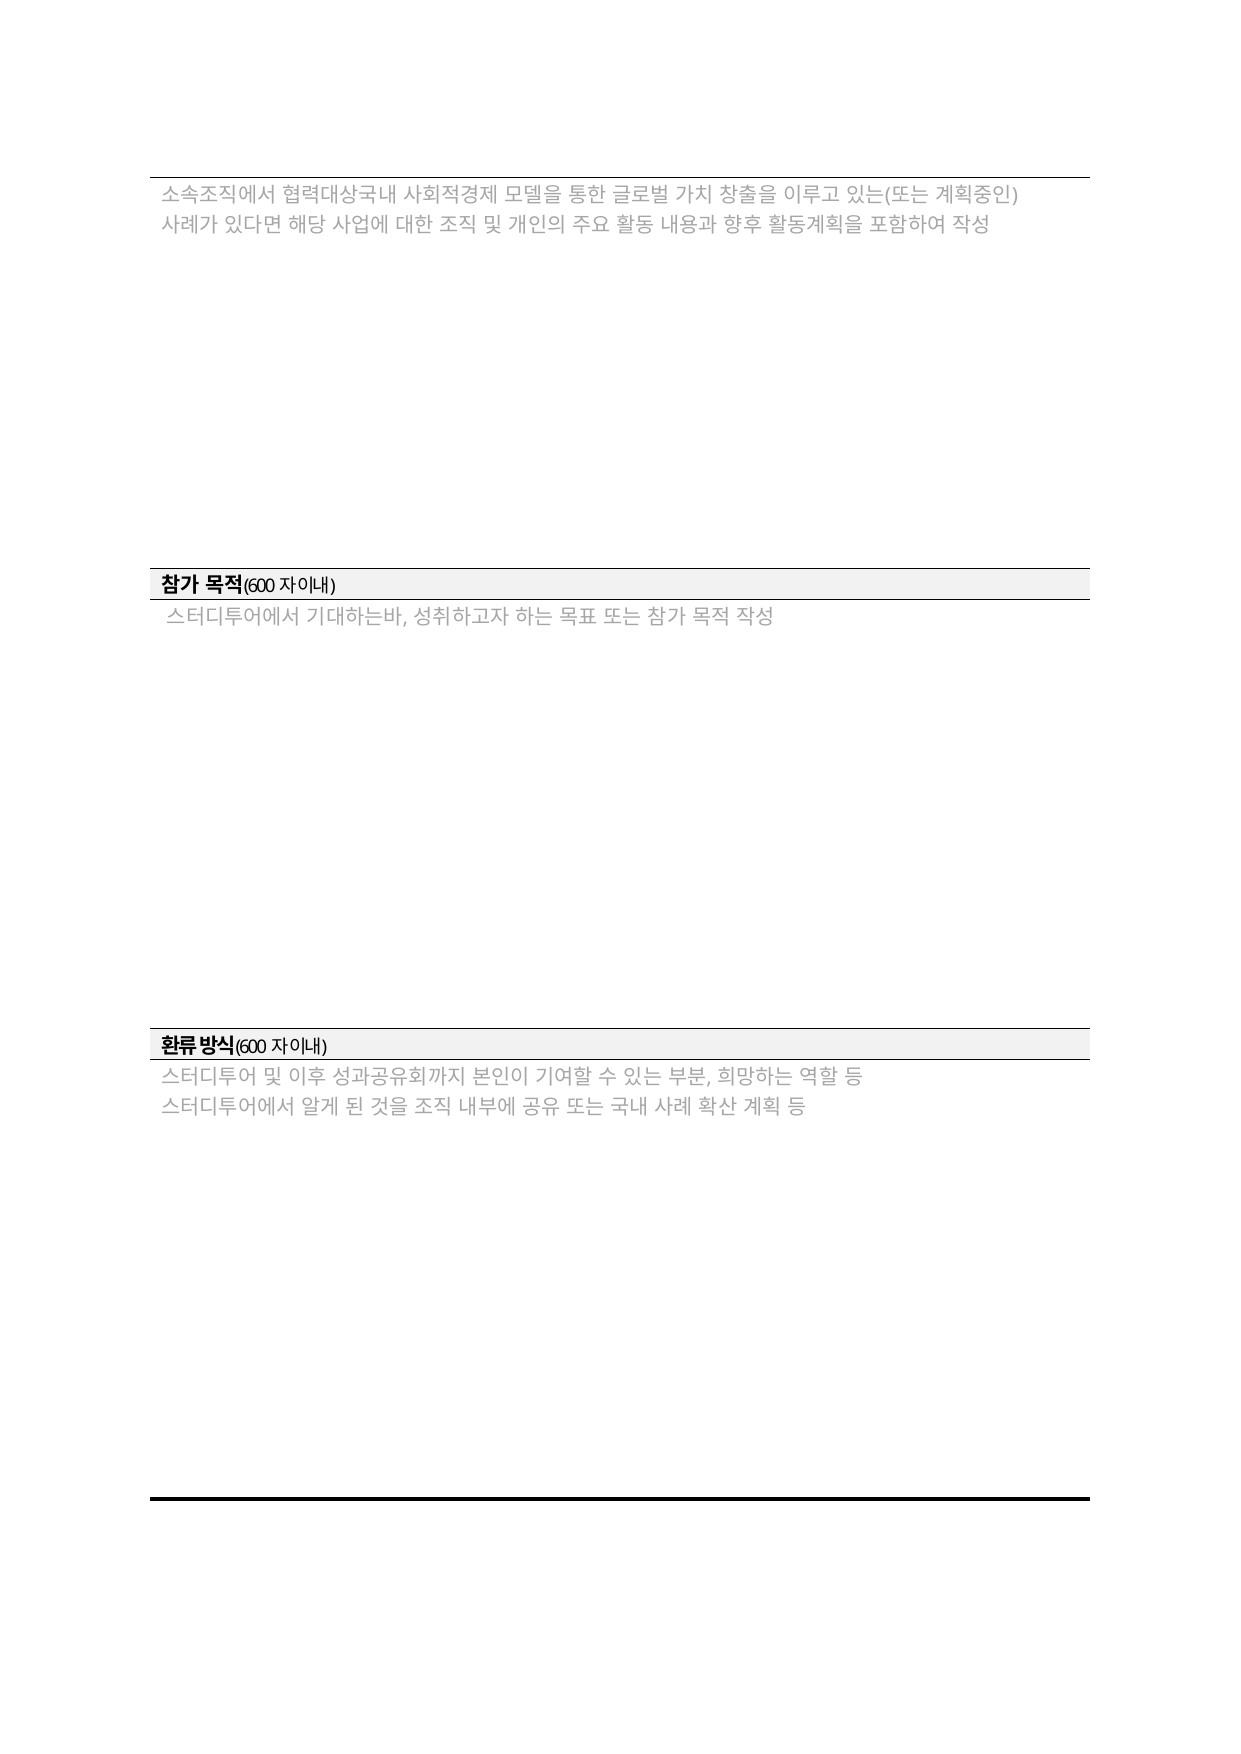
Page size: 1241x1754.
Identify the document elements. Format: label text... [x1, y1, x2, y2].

table_cell 스터디투어 및 이후 성과공유회까지 본인이 기여할 수 있는 부분, 희망하는 역할 등 스터디투어에서 알게 된 것을 조직 내부에 공유 또는 국내 사례 확산 계획 등 [150, 1060, 1090, 1496]
table_cell 소속조직에서 협력대상국내 사회적경제 모델을 통한 글로벌 가치 창출을 이루고 있는(또는 계획중인) 사례가 있다면 해당 사업에 대한 조직 및 개인의 주요 활동 내용과 향후 활동계획을 포함하여 작성 [150, 178, 1090, 568]
table_cell 환류 방식(600자 이내) [150, 1029, 1090, 1059]
table_cell 참가 목적(600자 이내) [150, 569, 1090, 599]
table_cell 스터디투어에서 기대하는바, 성취하고자 하는 목표 또는 참가 목적 작성 [150, 600, 1090, 1028]
